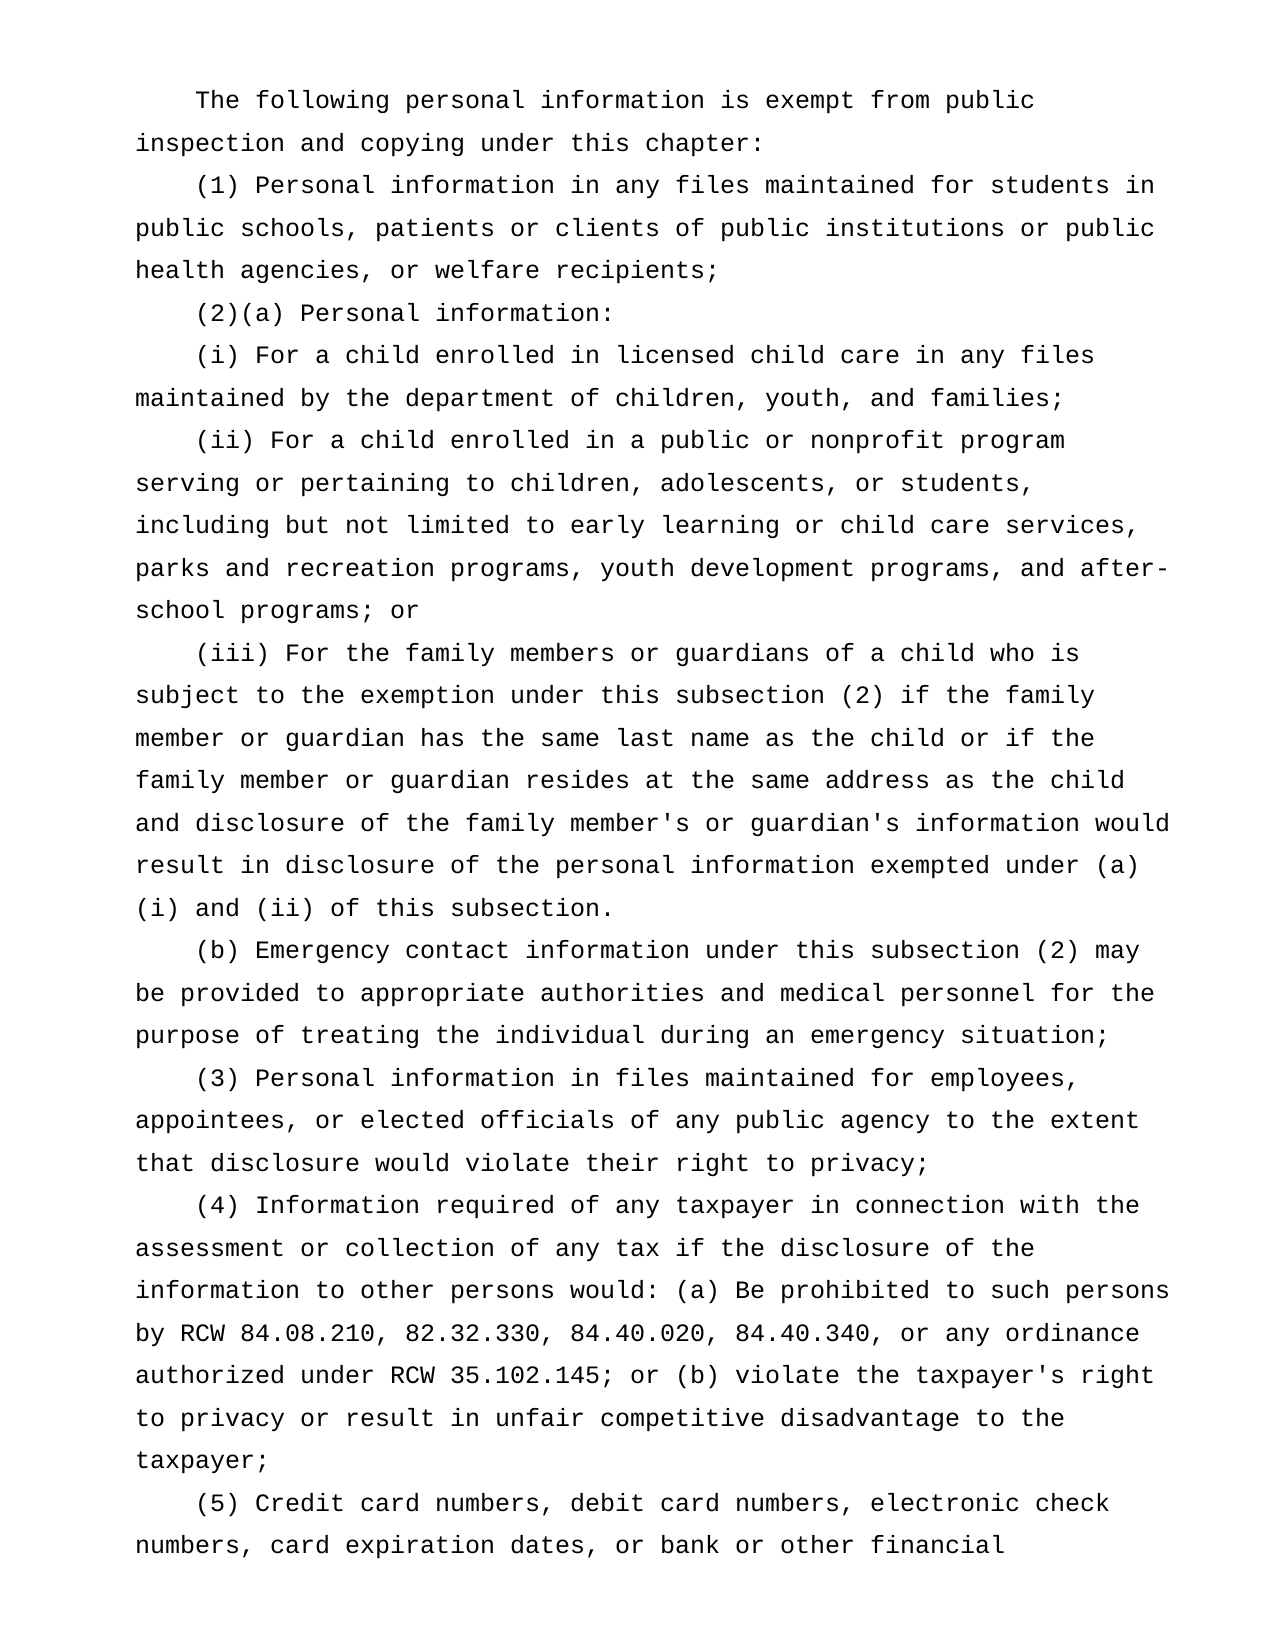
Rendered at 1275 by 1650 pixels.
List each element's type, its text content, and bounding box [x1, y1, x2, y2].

text (iii) For the family members or guardians of a child who is subject to the exemption under this subsection (2) if the family member or guardian has the same last name as the child or if the family member or guardian resides at the same address as the child and disclosure of the family member's or guardian's information would result in disclosure of the personal information exempted under (a)(i) and (ii) of this subsection. [135, 627, 1170, 925]
text (2)(a) Personal information: [135, 287, 1170, 330]
text (1) Personal information in any files maintained for students in public schools, patients or clients of public institutions or public health agencies, or welfare recipients; [135, 160, 1170, 287]
text (b) Emergency contact information under this subsection (2) may be provided to appropriate authorities and medical personnel for the purpose of treating the individual during an emergency situation; [135, 925, 1170, 1052]
text (4) Information required of any taxpayer in connection with the assessment or collection of any tax if the disclosure of the information to other persons would: (a) Be prohibited to such persons by RCW 84.08.210, 82.32.330, 84.40.020, 84.40.340, or any ordinance authorized under RCW 35.102.145; or (b) violate the taxpayer's right to privacy or result in unfair competitive disadvantage to the taxpayer; [135, 1180, 1170, 1477]
text (i) For a child enrolled in licensed child care in any files maintained by the department of children, youth, and families; [135, 330, 1170, 415]
text (3) Personal information in files maintained for employees, appointees, or elected officials of any public agency to the extent that disclosure would violate their right to privacy; [135, 1052, 1170, 1180]
text (ii) For a child enrolled in a public or nonprofit program serving or pertaining to children, adolescents, or students, including but not limited to early learning or child care services, parks and recreation programs, youth development programs, and after-school programs; or [135, 415, 1170, 627]
text The following personal information is exempt from public inspection and copying under this chapter: [135, 75, 1170, 160]
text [135, 1477, 1170, 1562]
